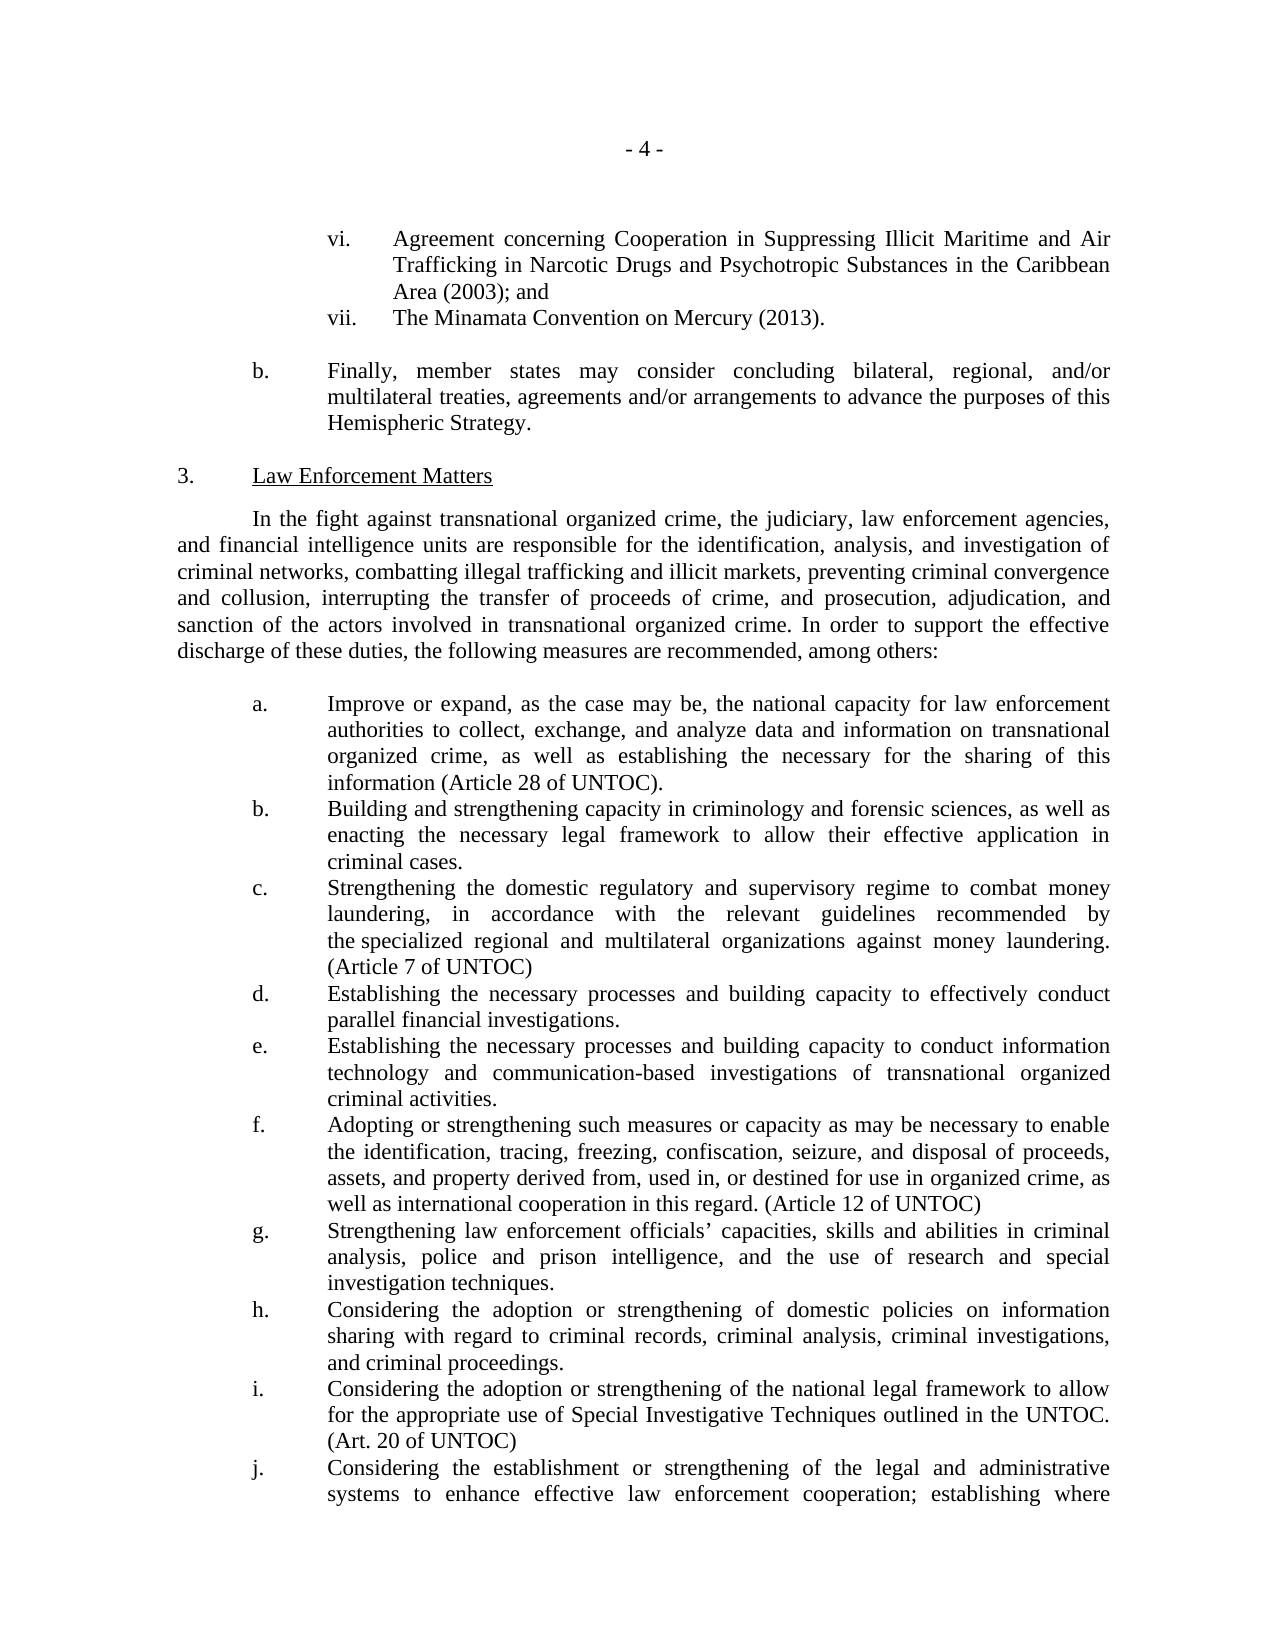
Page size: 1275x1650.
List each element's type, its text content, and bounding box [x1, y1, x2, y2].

list The Minamata Convention on Mercury (2013). [327, 304, 1111, 330]
list Agreement concerning Cooperation in Suppressing Illicit Maritime and Air Trafficking in Narcotic Drugs and Psychotropic Substances in the Caribbean Area (2003); and [327, 225, 1111, 304]
list Law Enforcement Matters [177, 462, 1111, 488]
list Finally, member states may consider concluding bilateral, regional, and/or multilateral treaties, agreements and/or arrangements to advance the purposes of this Hemispheric Strategy. [252, 357, 1111, 436]
list Establishing the necessary processes and building capacity to conduct information technology and communication-based investigations of transnational organized criminal activities. [252, 1032, 1111, 1111]
list Adopting or strengthening such measures or capacity as may be necessary to enable the identification, tracing, freezing, confiscation, seizure, and disposal of proceeds, assets, and property derived from, used in, or destined for use in organized crime, as well as international cooperation in this regard. (Article 12 of UNTOC) [252, 1111, 1111, 1217]
list Considering the adoption or strengthening of the national legal framework to allow for the appropriate use of Special Investigative Techniques outlined in the UNTOC. (Art. 20 of UNTOC) [252, 1375, 1111, 1454]
list Improve or expand, as the case may be, the national capacity for law enforcement authorities to collect, exchange, and analyze data and information on transnational organized crime, as well as establishing the necessary for the sharing of this information (Article 28 of UNTOC). [252, 690, 1111, 795]
list Strengthening the domestic regulatory and supervisory regime to combat money laundering, in accordance with the relevant guidelines recommended by the specialized regional and multilateral organizations against money laundering. (Article 7 of UNTOC) [252, 874, 1111, 979]
list Strengthening law enforcement officials’ capacities, skills and abilities in criminal analysis, police and prison intelligence, and the use of research and special investigation techniques. [252, 1217, 1111, 1296]
text In the fight against transnational organized crime, the judiciary, law enforcement agencies, and financial intelligence units are responsible for the identification, analysis, and investigation of criminal networks, combatting illegal trafficking and illicit markets, preventing criminal convergence and collusion, interrupting the transfer of proceeds of crime, and prosecution, adjudication, and sanction of the actors involved in transnational organized crime. In order to support the effective discharge of these duties, the following measures are recommended, among others: [177, 505, 1111, 663]
list Building and strengthening capacity in criminology and forensic sciences, as well as enacting the necessary legal framework to allow their effective application in criminal cases. [252, 795, 1111, 874]
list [252, 1454, 1111, 1507]
list Establishing the necessary processes and building capacity to effectively conduct parallel financial investigations. [252, 979, 1111, 1032]
list Considering the adoption or strengthening of domestic policies on information sharing with regard to criminal records, criminal analysis, criminal investigations, and criminal proceedings. [252, 1296, 1111, 1375]
